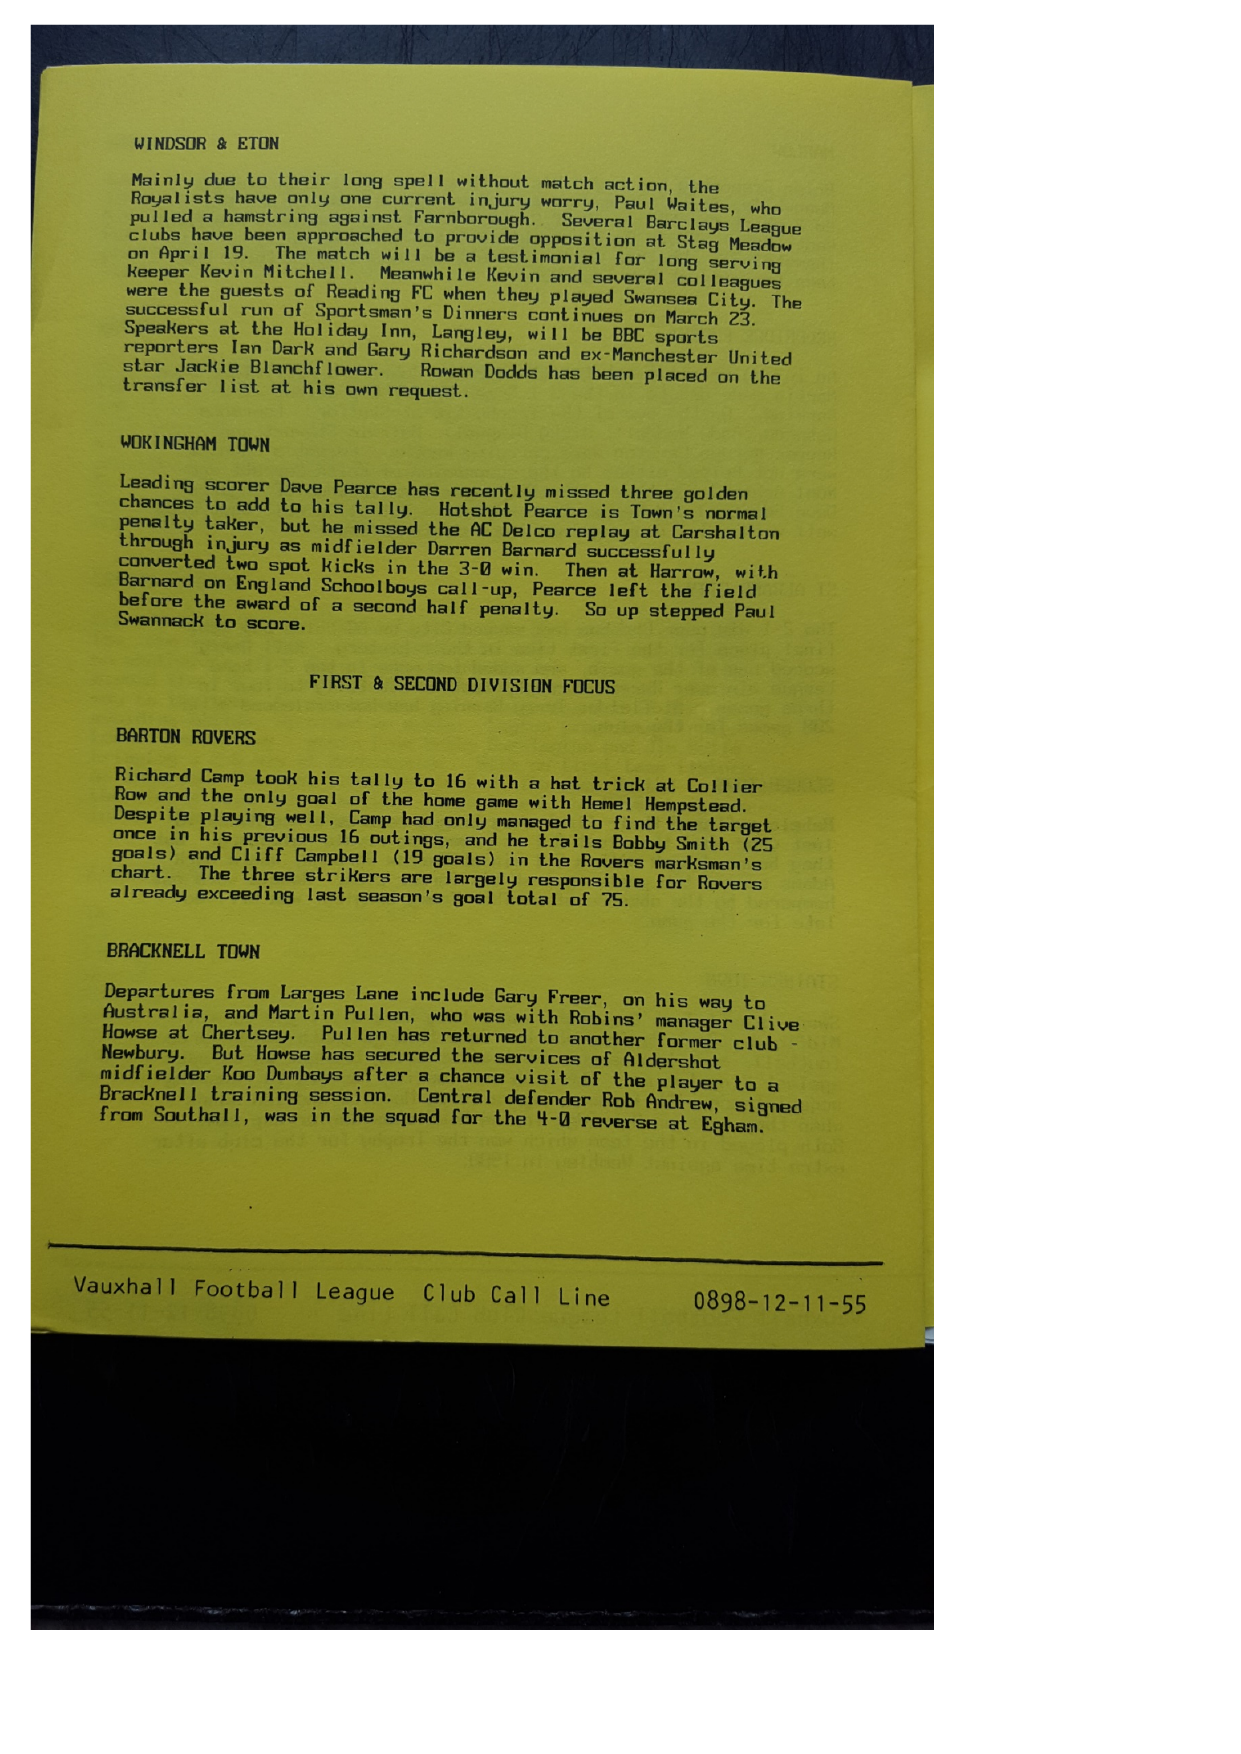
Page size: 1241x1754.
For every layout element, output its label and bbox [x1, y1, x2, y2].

picture [32, 26, 934, 1630]
